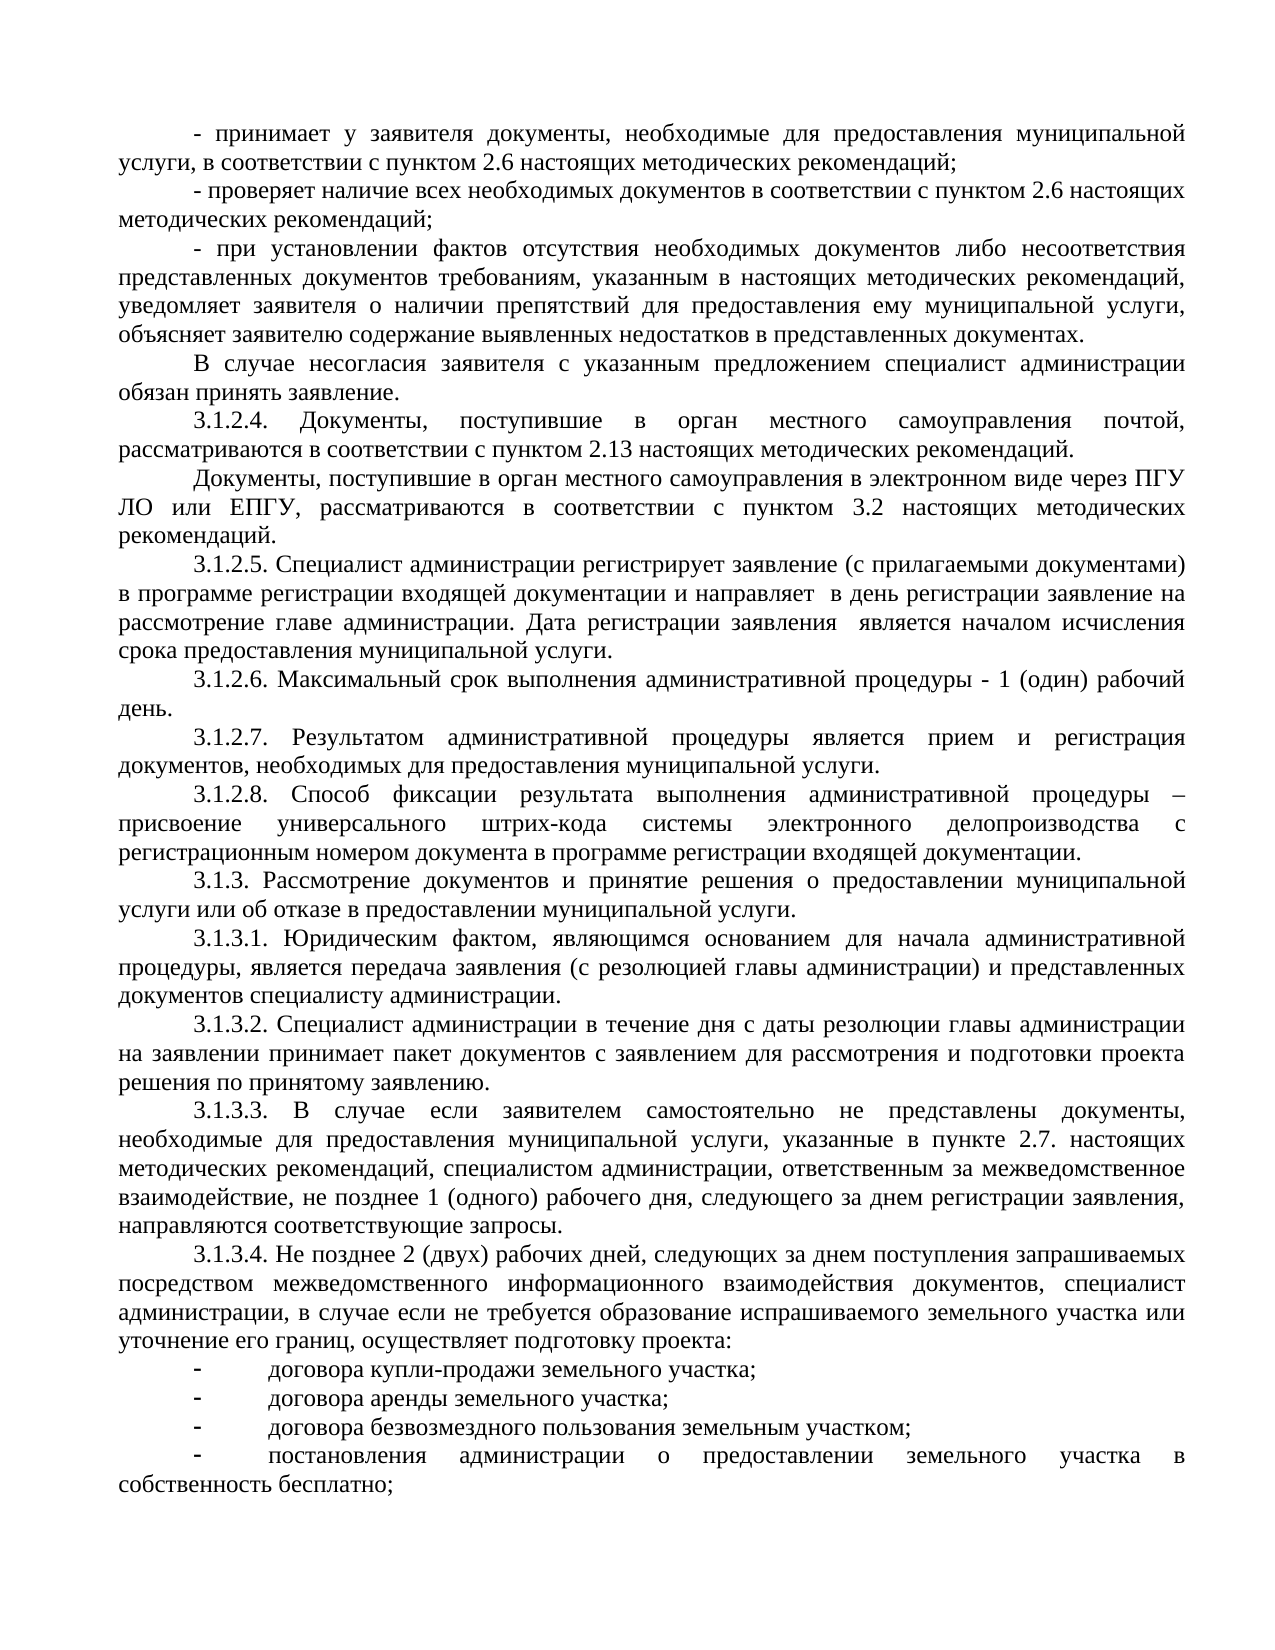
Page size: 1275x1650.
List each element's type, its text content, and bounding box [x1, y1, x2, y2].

text 3.1.3.3. В случае если заявителем самостоятельно не представлены документы, необходимые для предоставления муниципальной услуги, указанные в пункте 2.7. настоящих методических рекомендаций, специалистом администрации, ответственным за межведомственное взаимодействие, не позднее 1 (одного) рабочего дня, следующего за днем регистрации заявления, направляются соответствующие запросы. [118, 1096, 1186, 1239]
text Документы, поступившие в орган местного самоуправления в электронном виде через ПГУ ЛО или ЕПГУ, рассматриваются в соответствии с пунктом 3.2 настоящих методических рекомендаций. [118, 463, 1186, 549]
list постановления администрации о предоставлении земельного участка в собственность бесплатно; [118, 1441, 1186, 1498]
list договора купли-продажи земельного участка; [118, 1354, 1186, 1383]
text 3.1.3. Рассмотрение документов и принятие решения о предоставлении муниципальной услуги или об отказе в предоставлении муниципальной услуги. [118, 866, 1186, 923]
text 3.1.3.1. Юридическим фактом, являющимся основанием для начала административной процедуры, является передача заявления (с резолюцией главы администрации) и представленных документов специалисту администрации. [118, 923, 1186, 1009]
text 3.1.2.4. Документы, поступившие в орган местного самоуправления почтой, рассматриваются в соответствии с пунктом 2.13 настоящих методических рекомендаций. [118, 406, 1186, 463]
text 3.1.3.2. Специалист администрации в течение дня с даты резолюции главы администрации на заявлении принимает пакет документов с заявлением для рассмотрения и подготовки проекта решения по принятому заявлению. [118, 1009, 1186, 1096]
list договора безвозмездного пользования земельным участком; [118, 1412, 1186, 1441]
text 3.1.2.7. Результатом административной процедуры является прием и регистрация документов, необходимых для предоставления муниципальной услуги. [118, 722, 1186, 779]
text - принимает у заявителя документы, необходимые для предоставления муниципальной услуги, в соответствии с пунктом 2.6 настоящих методических рекомендаций; [118, 118, 1186, 176]
text 3.1.2.5. Специалист администрации регистрирует заявление (с прилагаемыми документами) в программе регистрации входящей документации и направляет в день регистрации заявление на рассмотрение главе администрации. Дата регистрации заявления является началом исчисления срока предоставления муниципальной услуги. [118, 549, 1186, 664]
text 3.1.3.4. Не позднее 2 (двух) рабочих дней, следующих за днем поступления запрашиваемых посредством межведомственного информационного взаимодействия документов, специалист администрации, в случае если не требуется образование испрашиваемого земельного участка или уточнение его границ, осуществляет подготовку проекта: [118, 1239, 1186, 1354]
text 3.1.2.6. Максимальный срок выполнения административной процедуры - 1 (один) рабочий день. [118, 664, 1186, 722]
text В случае несогласия заявителя с указанным предложением специалист администрации обязан принять заявление. [118, 348, 1186, 406]
text - проверяет наличие всех необходимых документов в соответствии с пунктом 2.6 настоящих методических рекомендаций; [118, 176, 1186, 233]
list договора аренды земельного участка; [118, 1383, 1186, 1412]
text 3.1.2.8. Способ фиксации результата выполнения административной процедуры – присвоение универсального штрих-кода системы электронного делопроизводства с регистрационным номером документа в программе регистрации входящей документации. [118, 779, 1186, 866]
text - при установлении фактов отсутствия необходимых документов либо несоответствия представленных документов требованиям, указанным в настоящих методических рекомендаций, уведомляет заявителя о наличии препятствий для предоставления ему муниципальной услуги, объясняет заявителю содержание выявленных недостатков в представленных документах. [118, 233, 1186, 348]
